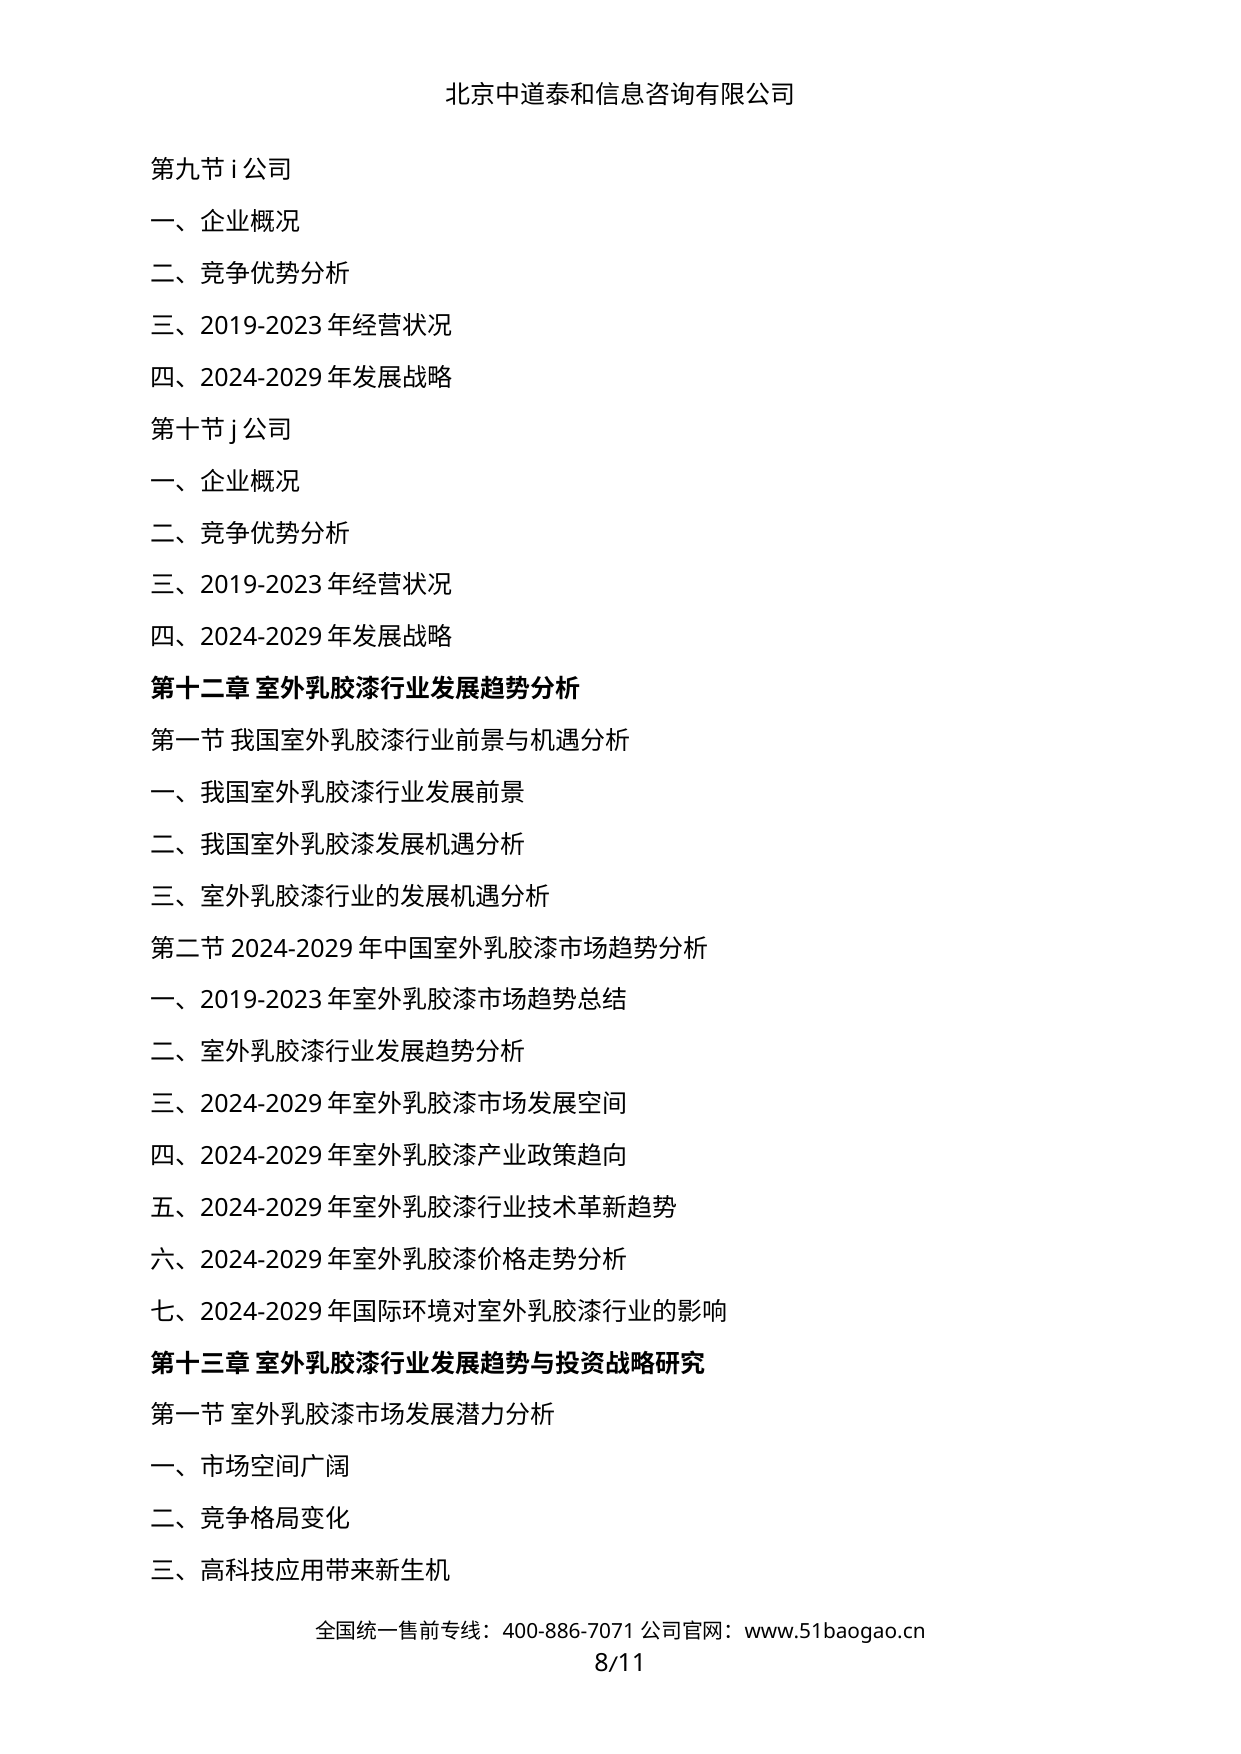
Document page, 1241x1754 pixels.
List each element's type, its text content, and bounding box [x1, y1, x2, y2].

text 二、竞争优势分析 [150, 513, 1090, 549]
text 一、企业概况 [150, 202, 1090, 238]
text 第二节 2024-2029年中国室外乳胶漆市场趋势分析 [150, 928, 1090, 964]
text 三、高科技应用带来新生机 [150, 1551, 1090, 1587]
text 一、企业概况 [150, 461, 1090, 497]
text 二、竞争优势分析 [150, 254, 1090, 290]
text 第十节 j公司 [150, 409, 1090, 446]
text 一、我国室外乳胶漆行业发展前景 [150, 772, 1090, 809]
text 三、2024-2029年室外乳胶漆市场发展空间 [150, 1084, 1090, 1120]
text 七、2024-2029年国际环境对室外乳胶漆行业的影响 [150, 1291, 1090, 1327]
text 第一节 我国室外乳胶漆行业前景与机遇分析 [150, 721, 1090, 757]
text 一、2019-2023年室外乳胶漆市场趋势总结 [150, 980, 1090, 1016]
text 五、2024-2029年室外乳胶漆行业技术革新趋势 [150, 1187, 1090, 1224]
text 三、2019-2023年经营状况 [150, 306, 1090, 342]
text 六、2024-2029年室外乳胶漆价格走势分析 [150, 1239, 1090, 1276]
text 四、2024-2029年发展战略 [150, 617, 1090, 653]
text 二、室外乳胶漆行业发展趋势分析 [150, 1032, 1090, 1068]
text 三、2019-2023年经营状况 [150, 565, 1090, 601]
text 四、2024-2029年发展战略 [150, 357, 1090, 394]
text 二、我国室外乳胶漆发展机遇分析 [150, 824, 1090, 861]
text 四、2024-2029年室外乳胶漆产业政策趋向 [150, 1136, 1090, 1172]
text 一、市场空间广阔 [150, 1447, 1090, 1483]
text 第十二章 室外乳胶漆行业发展趋势分析 [150, 669, 1090, 705]
text 第一节 室外乳胶漆市场发展潜力分析 [150, 1395, 1090, 1431]
text 二、竞争格局变化 [150, 1499, 1090, 1535]
text 第九节 i公司 [150, 150, 1090, 186]
text 三、室外乳胶漆行业的发展机遇分析 [150, 876, 1090, 912]
text 第十三章 室外乳胶漆行业发展趋势与投资战略研究 [150, 1343, 1090, 1379]
